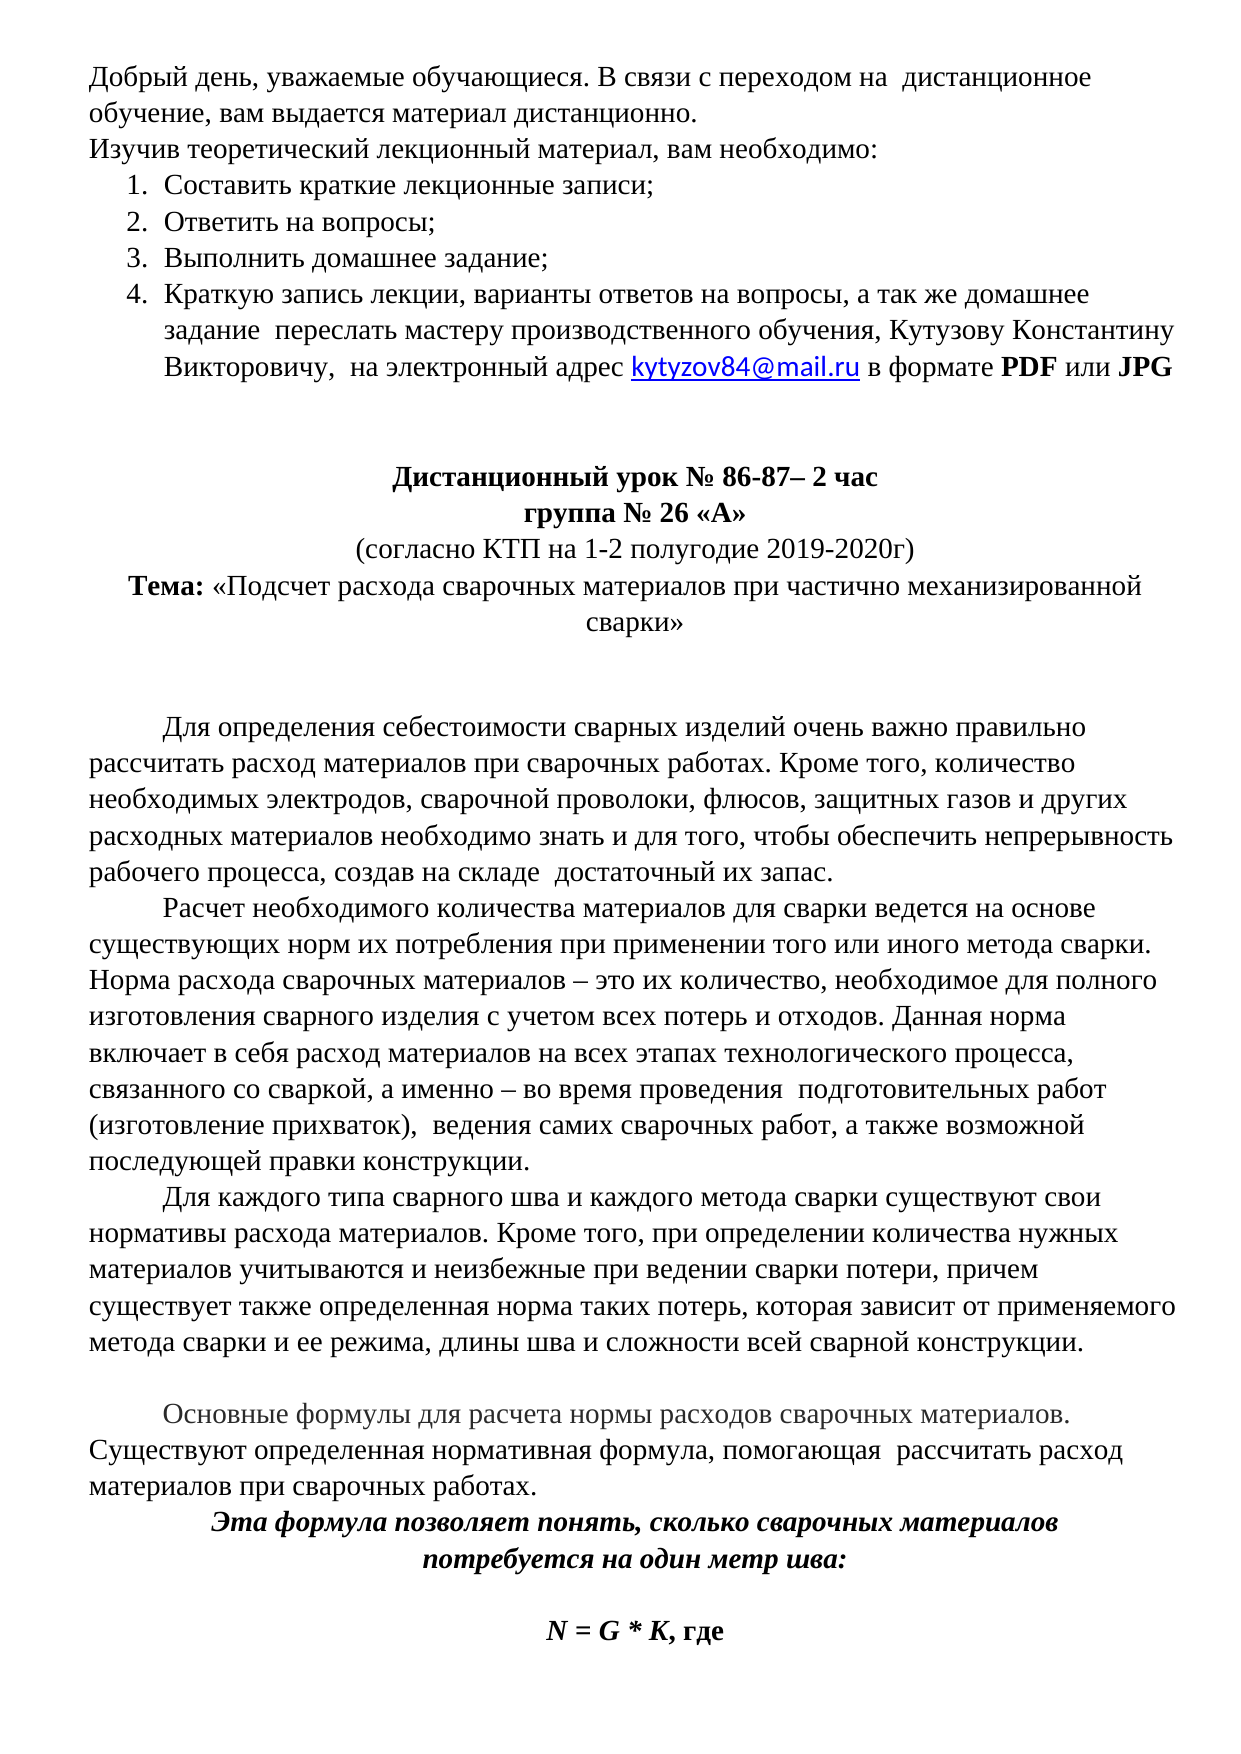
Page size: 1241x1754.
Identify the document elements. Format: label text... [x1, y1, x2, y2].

text потребуется на один метр шва: [89, 1541, 1181, 1574]
text Эта формула позволяет понять, сколько сварочных материалов [89, 1504, 1181, 1538]
text Для каждого типа сварного шва и каждого метода сварки существуют свои нормативы расхода материалов. Кроме того, при определении количества нужных материалов учитываются и неизбежные при ведении сварки потери, причем существует также определенная норма таких потерь, которая зависит от применяемого метода сварки и ее режима, длины шва и сложности всей сварной конструкции. [89, 1179, 1181, 1357]
list Краткую запись лекции, варианты ответов на вопросы, а так же домашнее задание переслать мастеру производственного обучения, Кутузову Константину Викторовичу, на электронный адрес kytyzov84@mail.ru в формате PDF или JPG [126, 276, 1181, 384]
list Выполнить домашнее задание; [126, 240, 1181, 273]
text (согласно КТП на 1-2 полугодие 2019-2020г) [89, 531, 1181, 565]
text Расчет необходимого количества материалов для сварки ведется на основе существующих норм их потребления при применении того или иного метода сварки. [89, 890, 1181, 960]
text Основные формулы для расчета нормы расходов сварочных материалов. [89, 1396, 1181, 1430]
text группа № 26 «А» [89, 495, 1181, 529]
text Дистанционный урок № 86-87– 2 час [89, 459, 1181, 493]
text Добрый день, уважаемые обучающиеся. В связи с переходом на дистанционное обучение, вам выдается материал дистанционно. [89, 59, 1181, 129]
text Существуют определенная нормативная формула, помогающая рассчитать расход материалов при сварочных работах. [89, 1432, 1181, 1502]
text Норма расхода сварочных материалов – это их количество, необходимое для полного изготовления сварного изделия с учетом всех потерь и отходов. Данная норма включает в себя расход материалов на всех этапах технологического процесса, связанного со сваркой, а именно – во время проведения подготовительных работ (изготовление прихваток), ведения самих сварочных работ, а также возможной последующей правки конструкции. [89, 962, 1181, 1177]
text Изучив теоретический лекционный материал, вам необходимо: [89, 131, 1181, 165]
list Ответить на вопросы; [126, 204, 1181, 237]
list Составить краткие лекционные записи; [126, 167, 1181, 201]
text Тема: «Подсчет расхода сварочных материалов при частично механизированной сварки» [89, 568, 1181, 637]
text Для определения себестоимости сварных изделий очень важно правильно рассчитать расход материалов при сварочных работах. Кроме того, количество необходимых электродов, сварочной проволоки, флюсов, защитных газов и других расходных материалов необходимо знать и для того, чтобы обеспечить непрерывность рабочего процесса, создав на складе достаточный их запас. [89, 709, 1181, 887]
text N = G * K, где [89, 1613, 1181, 1647]
